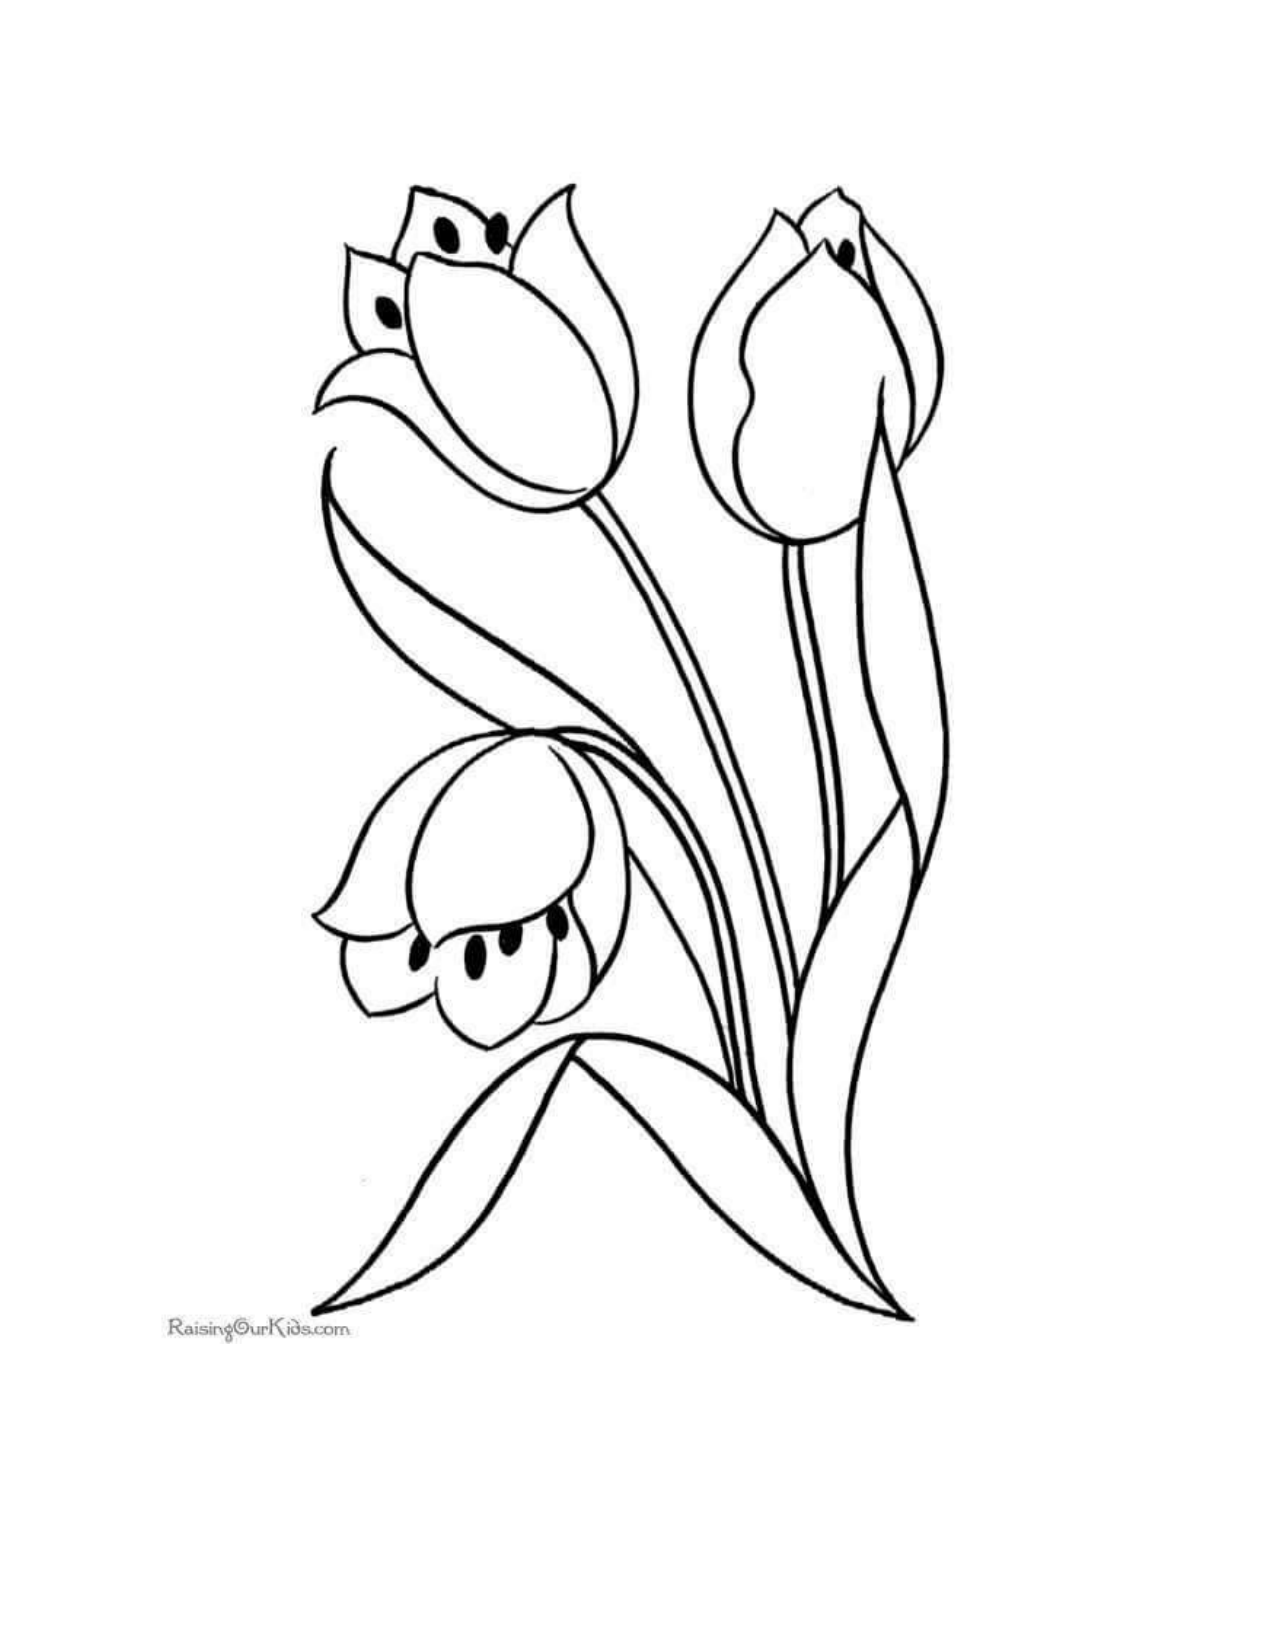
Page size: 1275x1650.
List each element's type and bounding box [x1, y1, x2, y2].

picture [150, 150, 1125, 1344]
